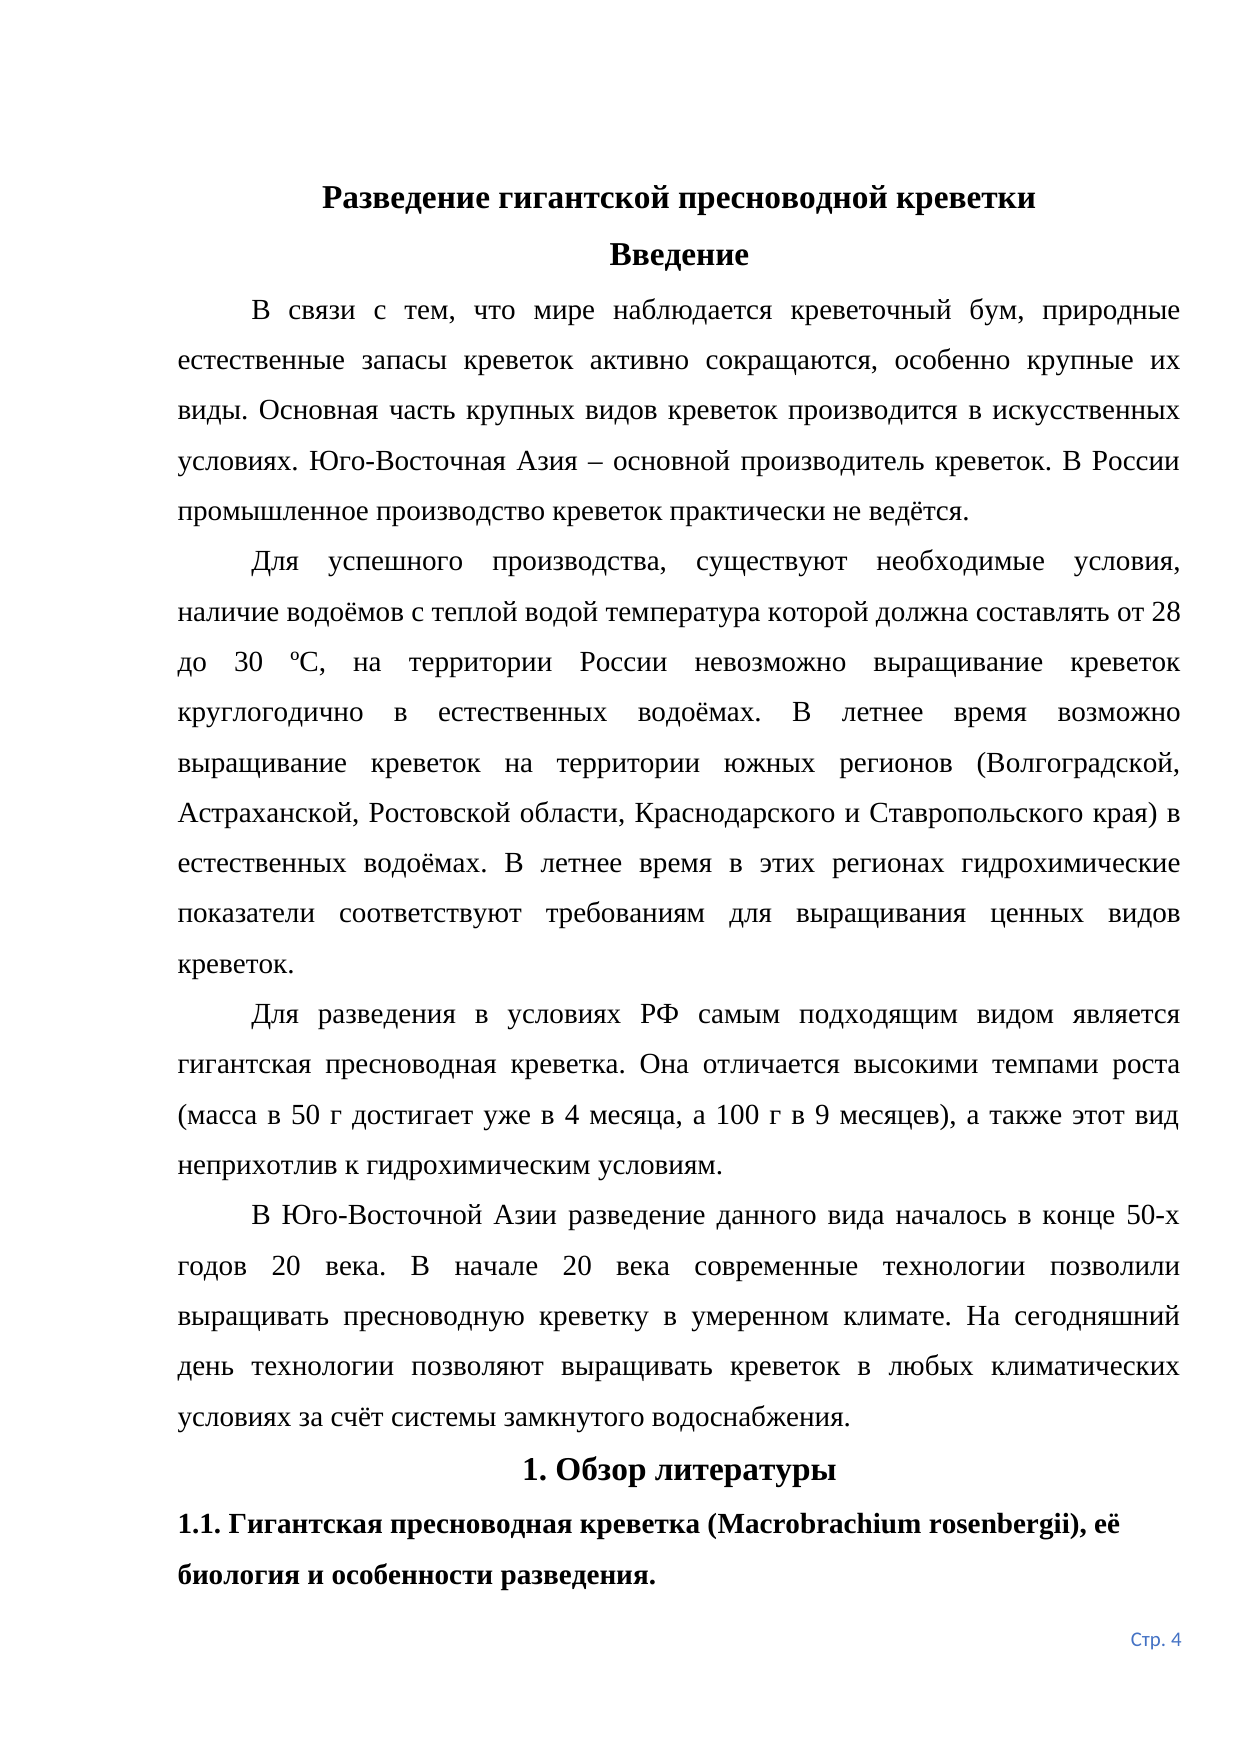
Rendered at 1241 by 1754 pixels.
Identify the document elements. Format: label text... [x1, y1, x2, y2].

text В Юго-Восточной Азии разведение данного вида началось в конце 50-х годов 20 века. В начале 20 века современные технологии позволили выращивать пресноводную креветку в умеренном климате. На сегодняшний день технологии позволяют выращивать креветок в любых климатических условиях за счёт системы замкнутого водоснабжения. [177, 1197, 1181, 1432]
text 1. Обзор литературы [177, 1449, 1181, 1487]
text В связи с тем, что мире наблюдается креветочный бум, природные естественные запасы креветок активно сокращаются, особенно крупные их виды. Основная часть крупных видов креветок производится в искусственных условиях. Юго-Восточная Азия – основной производитель креветок. В России промышленное производство креветок практически не ведётся. [177, 292, 1181, 527]
text Разведение гигантской пресноводной креветки [177, 177, 1181, 215]
text 1.1. Гигантская пресноводная креветка (Macrobrachium rosenbergii), её биология и особенности разведения. [177, 1507, 1181, 1590]
text Введение [177, 234, 1181, 273]
text Для успешного производства, существуют необходимые условия, наличие водоёмов с теплой водой температура которой должна составлять от 28 до 30 ºС, на территории России невозможно выращивание креветок круглогодично в естественных водоёмах. В летнее время возможно выращивание креветок на территории южных регионов (Волгоградской, Астраханской, Ростовской области, Краснодарского и Ставропольского края) в естественных водоёмах. В летнее время в этих регионах гидрохимические показатели соответствуют требованиям для выращивания ценных видов креветок. [177, 543, 1181, 979]
text Для разведения в условиях РФ самым подходящим видом является гигантская пресноводная креветка. Она отличается высокими темпами роста (масса в 50 г достигает уже в 4 месяца, а 100 г в 9 месяцев), а также этот вид неприхотлив к гидрохимическим условиям. [177, 996, 1181, 1181]
